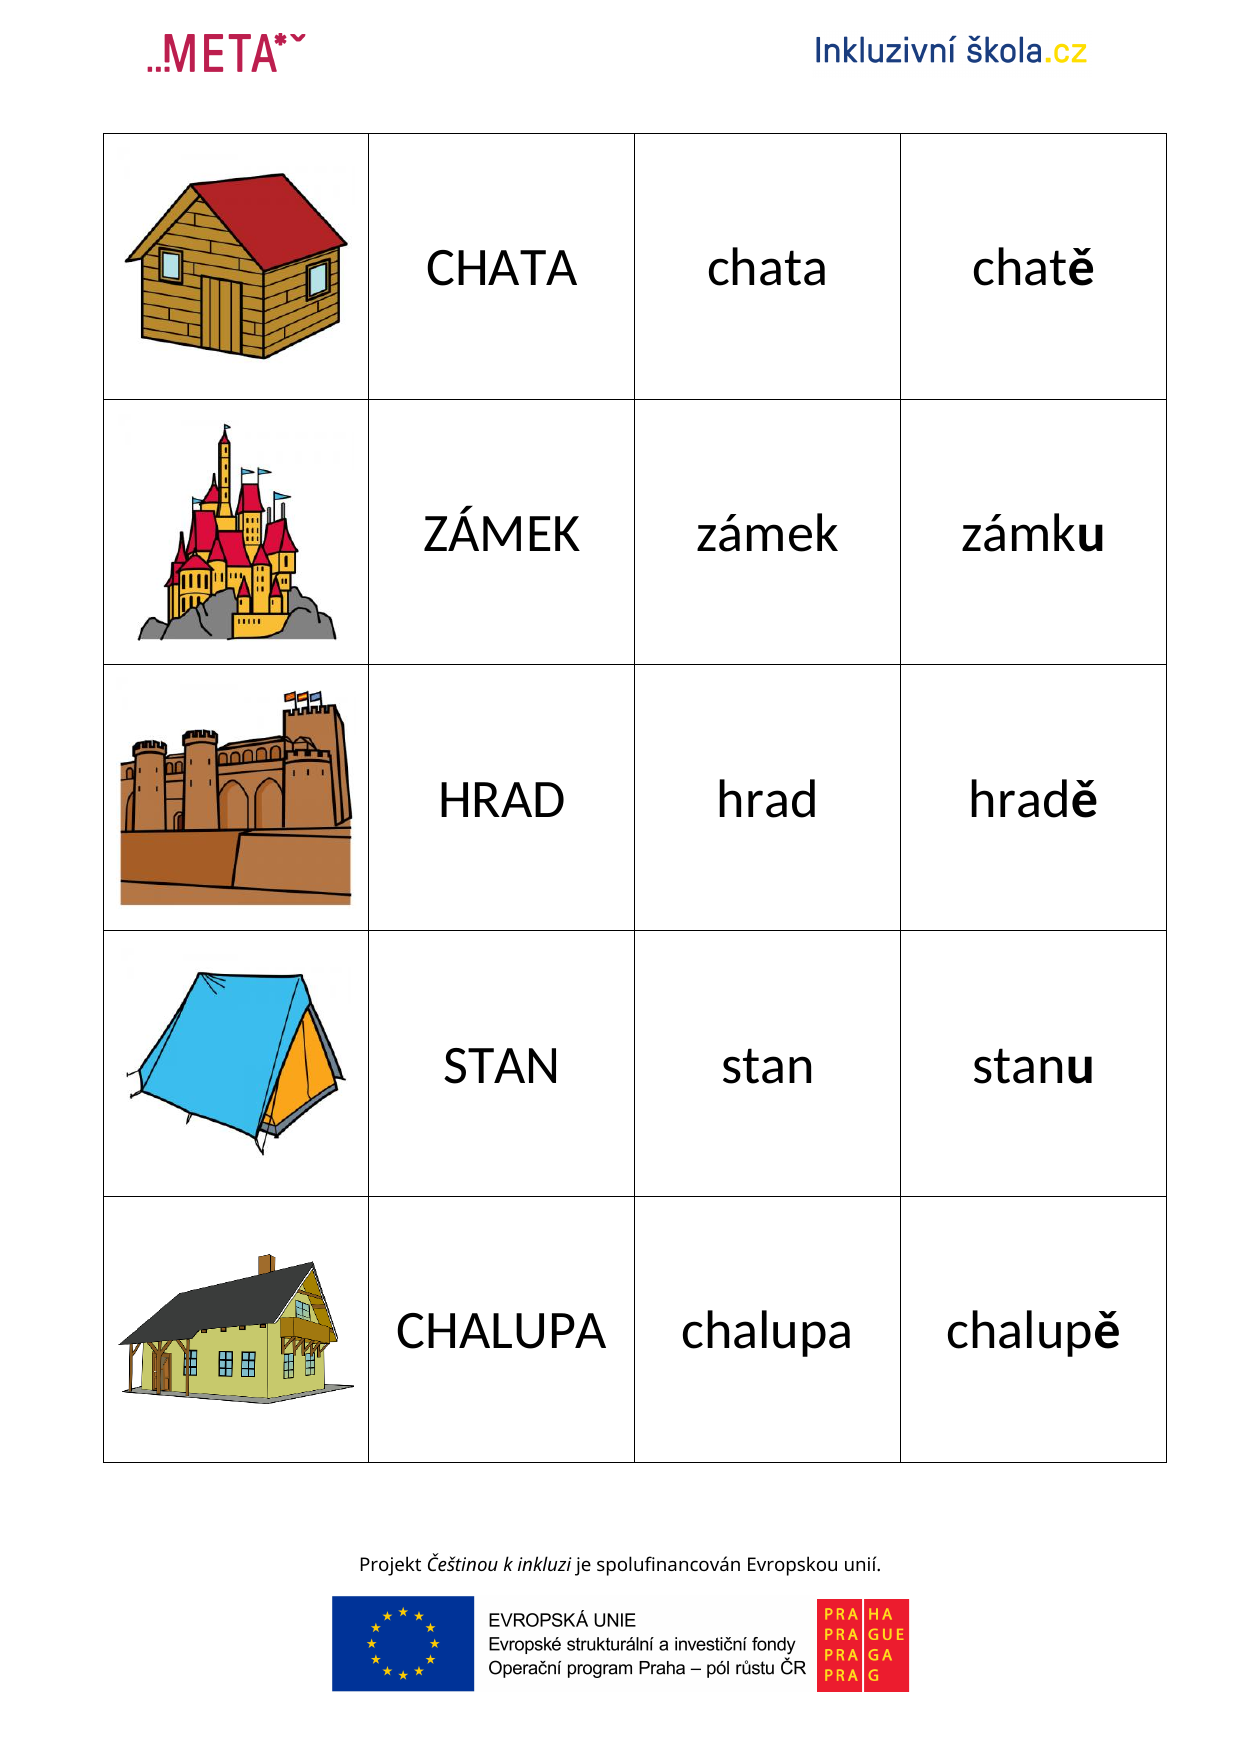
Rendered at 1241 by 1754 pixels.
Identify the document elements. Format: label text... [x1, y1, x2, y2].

table_cell [104, 931, 368, 1196]
picture [121, 948, 351, 1179]
picture [118, 1254, 354, 1404]
table_cell STAN [369, 931, 634, 1196]
table_cell chatě [901, 134, 1166, 399]
picture [118, 414, 354, 650]
table_cell stanu [901, 931, 1166, 1196]
table_cell hradě [901, 665, 1166, 930]
table_cell CHATA [369, 134, 634, 399]
table_cell zámek [635, 400, 900, 664]
table_cell CHALUPA [369, 1197, 634, 1462]
table_cell ZÁMEK [369, 400, 634, 664]
table_cell [104, 1197, 368, 1462]
table_cell stan [635, 931, 900, 1196]
picture [115, 677, 357, 918]
table_cell chalupě [901, 1197, 1166, 1462]
table_cell [104, 134, 368, 399]
table_cell zámku [901, 400, 1166, 664]
picture [331, 1595, 910, 1692]
table_cell chata [635, 134, 900, 399]
picture [812, 30, 1093, 78]
table_cell [104, 665, 368, 930]
picture [147, 33, 306, 72]
table_cell HRAD [369, 665, 634, 930]
table_cell hrad [635, 665, 900, 930]
picture [117, 147, 355, 385]
table_cell chalupa [635, 1197, 900, 1462]
table_cell [104, 400, 368, 664]
